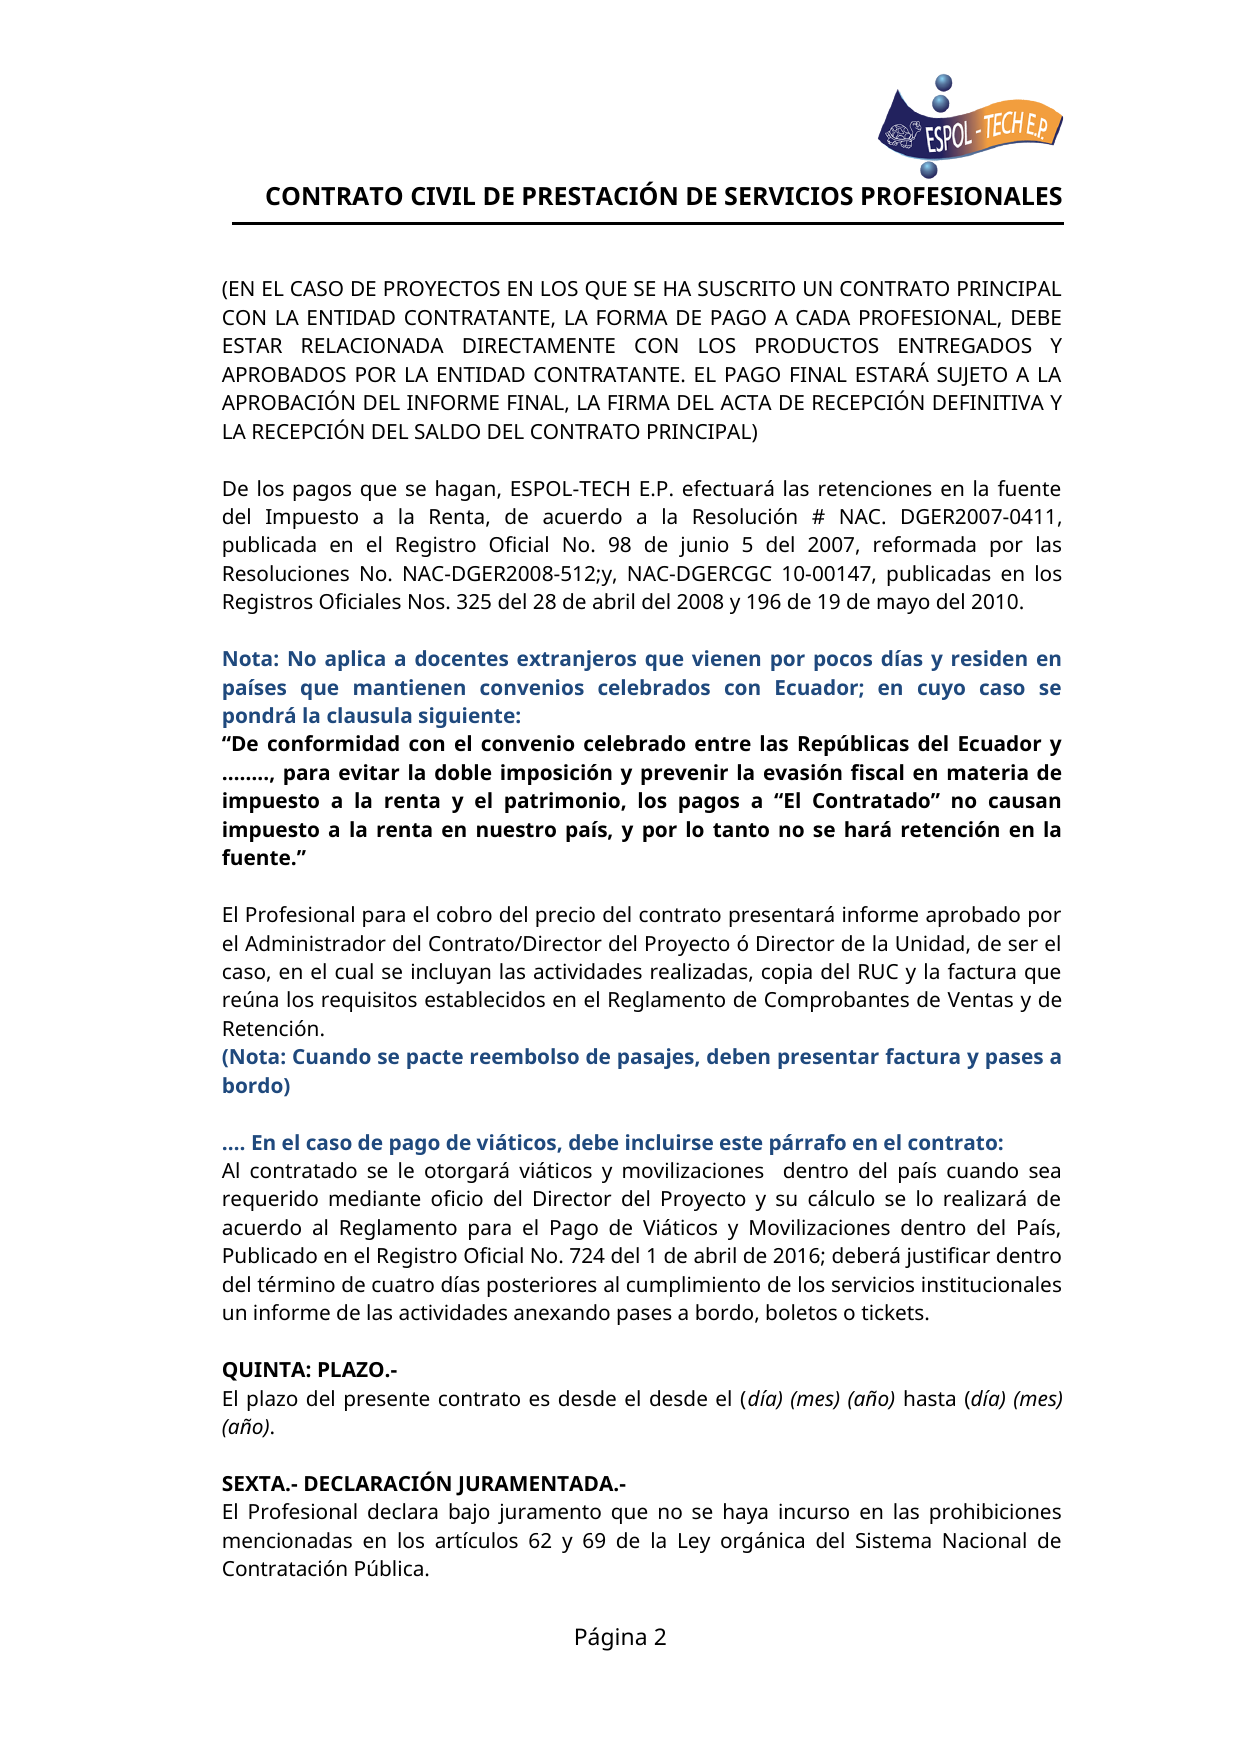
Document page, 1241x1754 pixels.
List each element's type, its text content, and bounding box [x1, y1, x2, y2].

text El Profesional para el cobro del precio del contrato presentará informe aprobado por el Administrador del Contrato/Director del Proyecto ó Director de la Unidad, de ser el caso, en el cual se incluyan las actividades realizadas, copia del RUC y la factura que reúna los requisitos establecidos en el Reglamento de Comprobantes de Ventas y de Retención. [222, 900, 1063, 1042]
text …. En el caso de pago de viáticos, debe incluirse este párrafo en el contrato: [222, 1128, 1063, 1156]
text Al contratado se le otorgará viáticos y movilizaciones dentro del país cuando sea requerido mediante oficio del Director del Proyecto y su cálculo se lo realizará de acuerdo al Reglamento para el Pago de Viáticos y Movilizaciones dentro del País, Publicado en el Registro Oficial No. 724 del 1 de abril de 2016; deberá justificar dentro del término de cuatro días posteriores al cumplimiento de los servicios institucionales un informe de las actividades anexando pases a bordo, boletos o tickets. [222, 1156, 1063, 1327]
picture [877, 73, 1064, 179]
text El plazo del presente contrato es desde el desde el (día) (mes) (año) hasta (día) (mes) (año). [222, 1384, 1063, 1441]
text De los pagos que se hagan, ESPOL-TECH E.P. efectuará las retenciones en la fuente del Impuesto a la Renta, de acuerdo a la Resolución # NAC. DGER2007-0411, publicada en el Registro Oficial No. 98 de junio 5 del 2007, reformada por las Resoluciones No. NAC-DGER2008-512;y, NAC-DGERCGC 10-00147, publicadas en los Registros Oficiales Nos. 325 del 28 de abril del 2008 y 196 de 19 de mayo del 2010. [222, 474, 1063, 616]
text Nota: No aplica a docentes extranjeros que vienen por pocos días y residen en países que mantienen convenios celebrados con Ecuador; en cuyo caso se pondrá la clausula siguiente: [222, 644, 1063, 729]
text (Nota: Cuando se pacte reembolso de pasajes, deben presentar factura y pases a bordo) [222, 1042, 1063, 1099]
text El Profesional declara bajo juramento que no se haya incurso en las prohibiciones mencionadas en los artículos 62 y 69 de la Ley orgánica del Sistema Nacional de Contratación Pública. [222, 1497, 1063, 1583]
text SEXTA.- DECLARACIÓN JURAMENTADA.- [222, 1469, 1063, 1497]
text “De conformidad con el convenio celebrado entre las Repúblicas del Ecuador y …….., para evitar la doble imposición y prevenir la evasión fiscal en materia de impuesto a la renta y el patrimonio, los pagos a “El Contratado” no causan impuesto a la renta en nuestro país, y por lo tanto no se hará retención en la fuente.” [222, 729, 1063, 872]
text QUINTA: PLAZO.- [222, 1355, 1063, 1384]
text (EN EL CASO DE PROYECTOS EN LOS QUE SE HA SUSCRITO UN CONTRATO PRINCIPAL CON LA ENTIDAD CONTRATANTE, LA FORMA DE PAGO A CADA PROFESIONAL, DEBE ESTAR RELACIONADA DIRECTAMENTE CON LOS PRODUCTOS ENTREGADOS Y APROBADOS POR LA ENTIDAD CONTRATANTE. EL PAGO FINAL ESTARÁ SUJETO A LA APROBACIÓN DEL INFORME FINAL, LA FIRMA DEL ACTA DE RECEPCIÓN DEFINITIVA Y LA RECEPCIÓN DEL SALDO DEL CONTRATO PRINCIPAL) [222, 274, 1063, 445]
